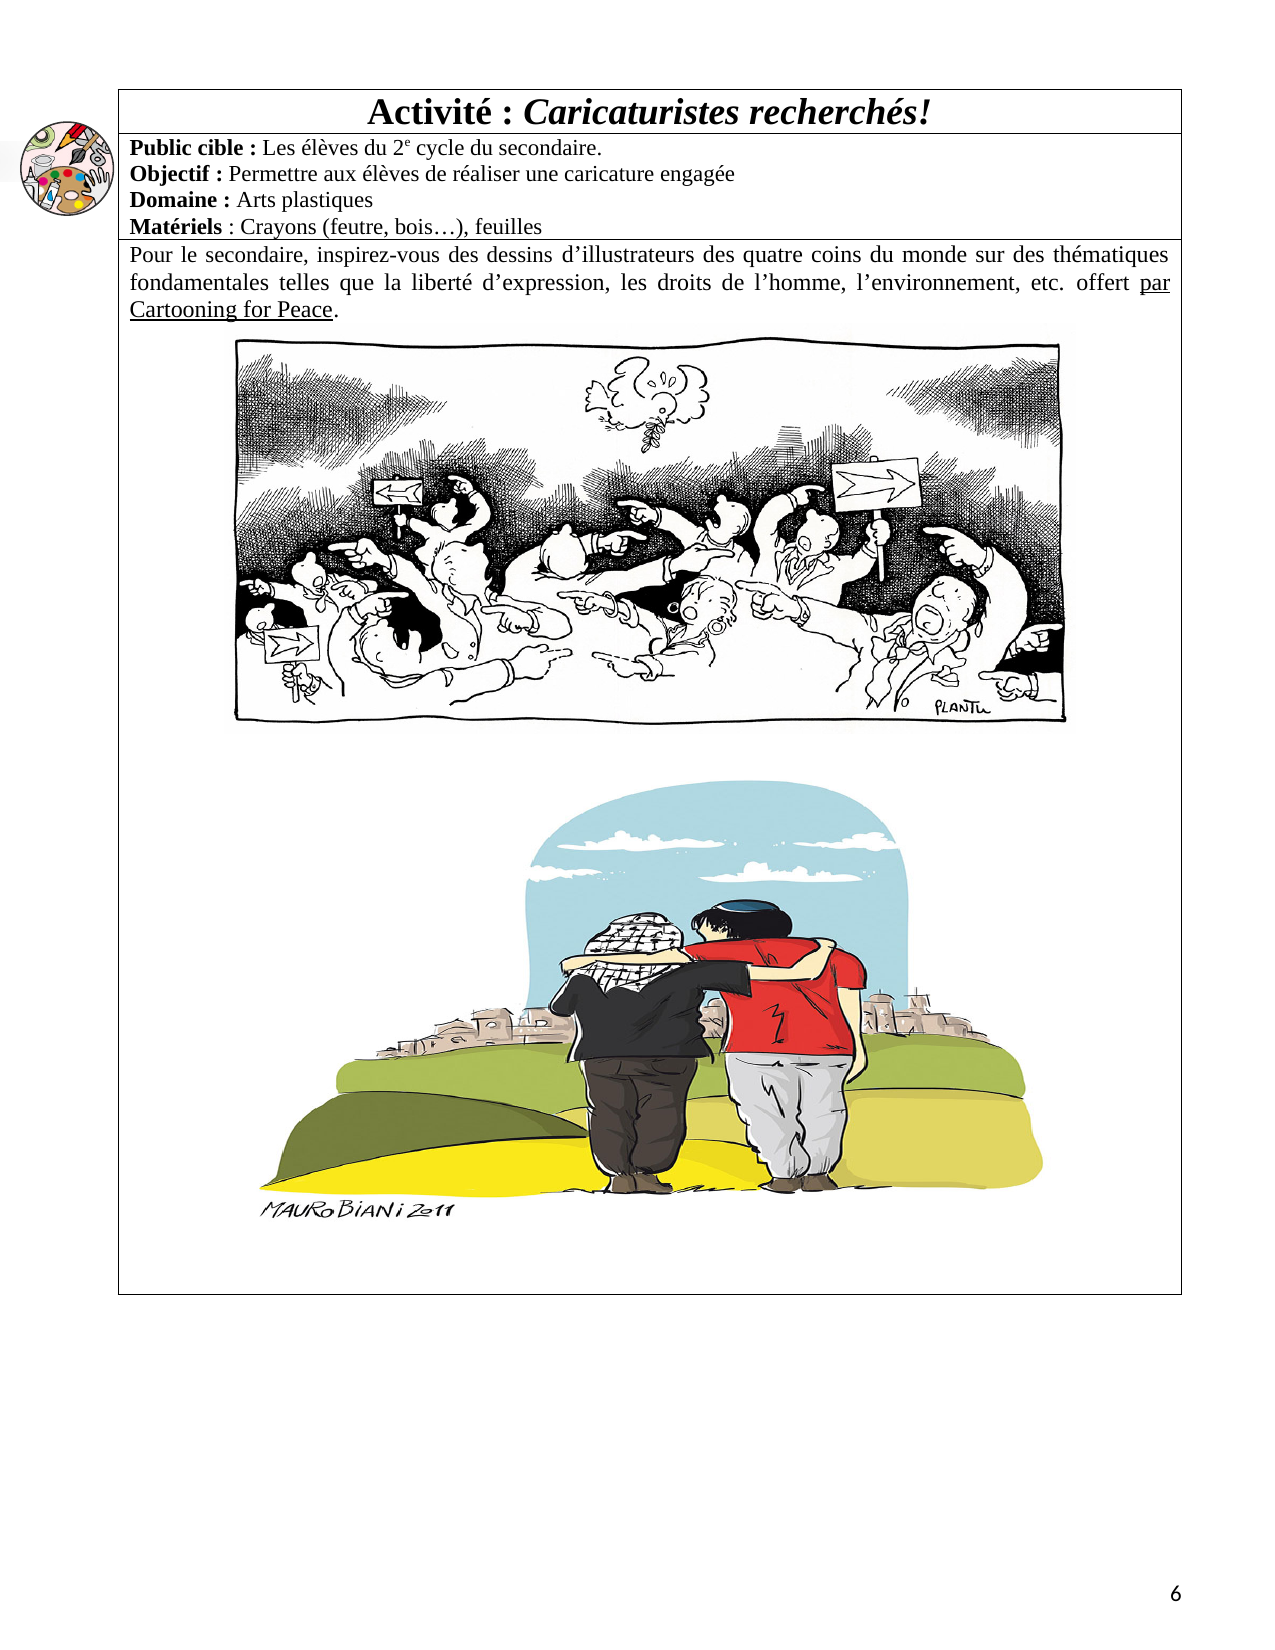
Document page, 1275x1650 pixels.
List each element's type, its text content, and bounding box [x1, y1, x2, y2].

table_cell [119, 240, 1181, 1294]
picture [217, 760, 1082, 1242]
table_cell Public cible : Les élèves du 2e cycle du secondaire. Objectif : Permettre aux élèves de réaliser une caricature engagée Domaine : Arts plastiques Matériels : Crayons (feutre, bois…), feuilles [119, 134, 1181, 239]
table_header Activité : Caricaturistes recherchés! [119, 90, 1181, 133]
picture [223, 323, 1076, 734]
picture [22, 123, 112, 214]
